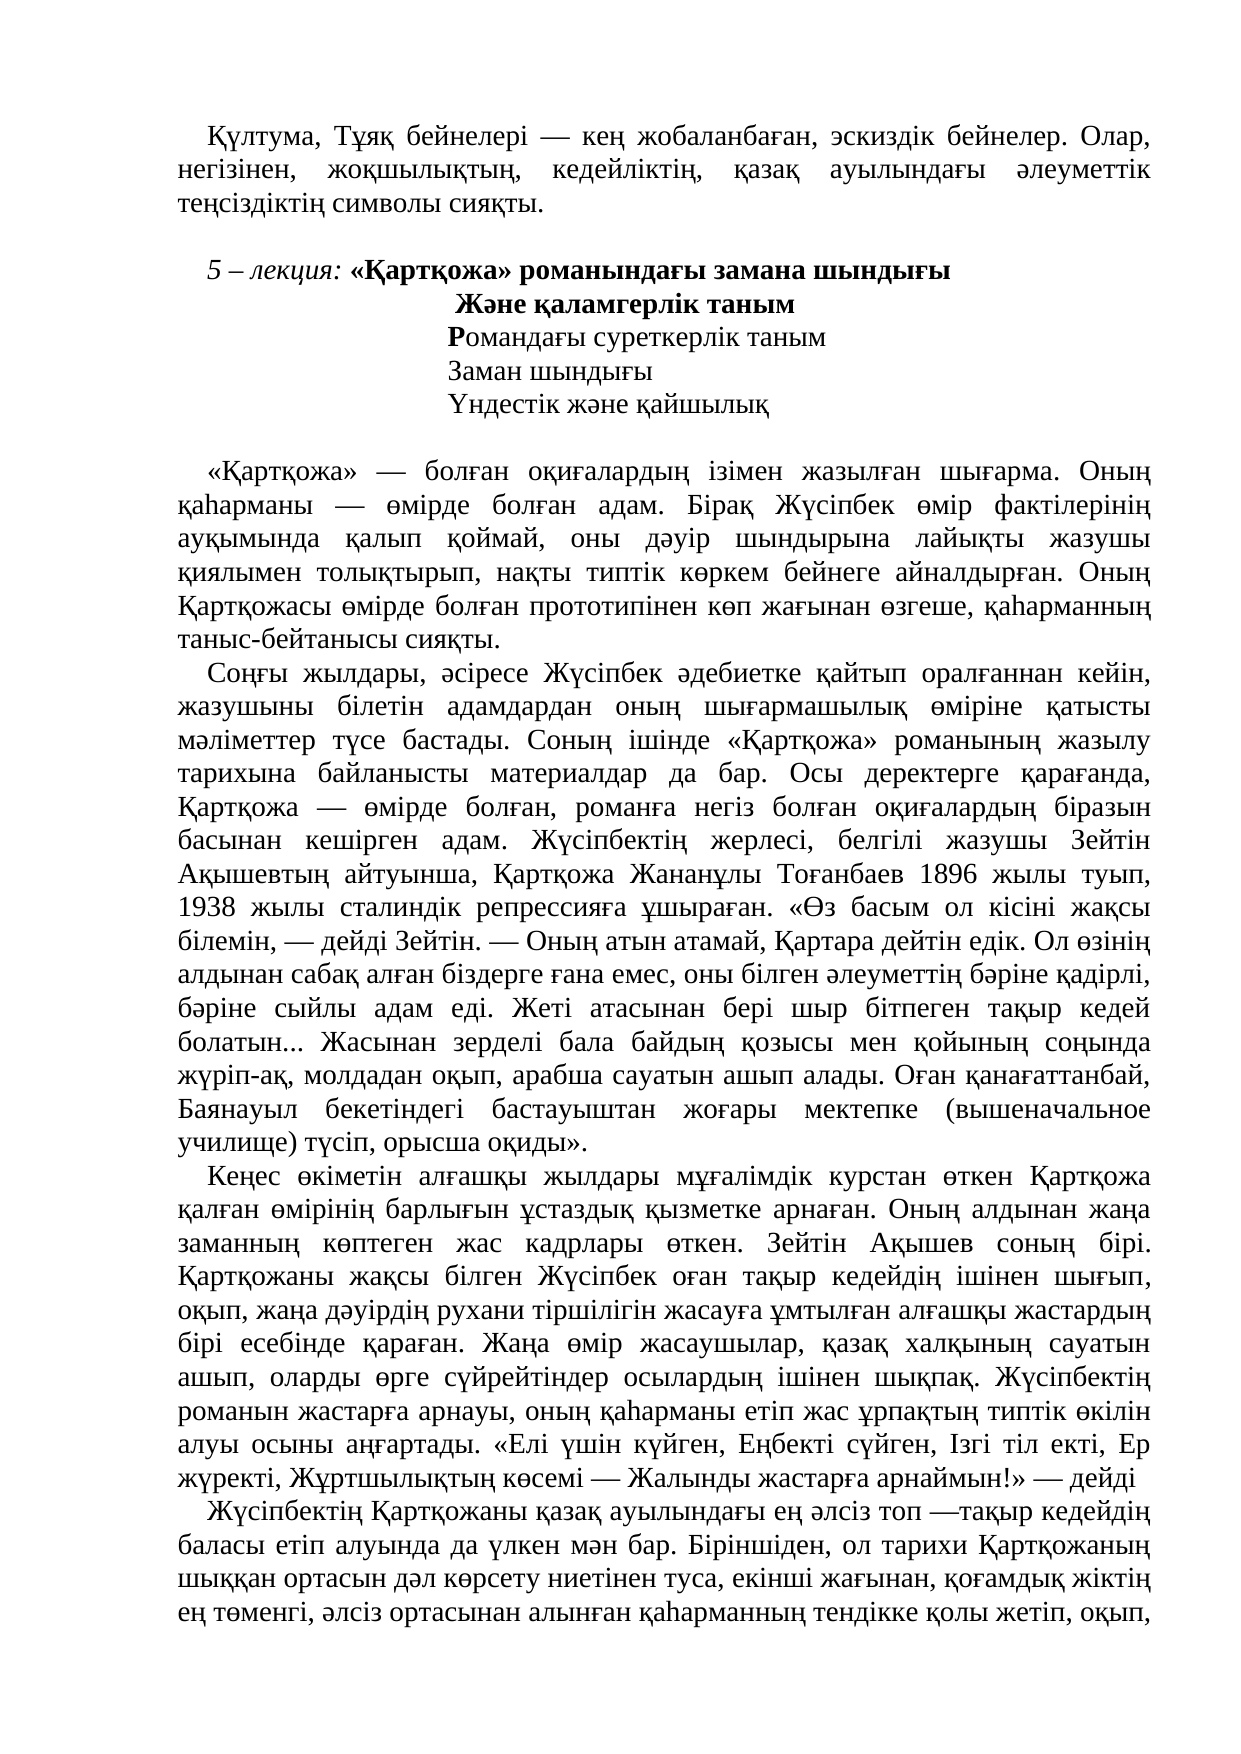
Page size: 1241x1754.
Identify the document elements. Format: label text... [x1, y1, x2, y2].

text Романдағы суреткерлік таным [177, 319, 1152, 353]
text Және қаламгерлік таным [177, 286, 1152, 319]
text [177, 1493, 1152, 1627]
text 5 – лекция: «Қартқожа» романындағы замана шындығы [177, 252, 1152, 286]
text Үндестік және қайшылық [177, 386, 1152, 420]
text Кеңес өкiметiн алғашқы жылдары мұғалiмдiк курстан өткен Қартқожа қалған өмiрiнiң барлығын ұстаздық қызметке арнаған. Оның алдынан жаңа заманның көптеген жас кадрлары өткен. Зейтiн Ақышев соның бiрi. Қартқожаны жақсы бiлген Жүсiпбек оған тақыр кедейдiң iшiнен шығып, оқып, жаңа дәуiрдiң рухани тiршiлiгiн жасауға ұмтылған алғашқы жастардың бiрi есебiнде қараған. Жаңа өмiр жасаушылар, қазақ халқының сауатын ашып, оларды өрге сүйрейтiндер осылардың iшiнен шықпақ. Жүсiпбектiң романын жастарға арнауы, оның қаһарманы етiп жас ұрпақтың типтiк өкiлiн алуы осыны аңғартады. «Елi үшiн күйген, Еңбектi сүйген, Iзгi тiл ектi, Ер жүректi, Жұртшылықтың көсемi — Жалынды жастарға арнаймын!» — дейдi [177, 1158, 1152, 1493]
text Заман шындығы [177, 353, 1152, 386]
text «Қартқожа» — болған оқиғалардың iзiмен жазылған шығарма. Оның қаһарманы — өмiрде болған адам. Бiрақ Жүсiпбек өмiр фактiлерiнiң ауқымында қалып қоймай, оны дәуiр шындырына лайықты жазушы қиялымен толықтырып, нақты типтiк көркем бейнеге айналдырған. Оның Қартқожасы өмiрде болған прототипiнен көп жағынан өзгеше, қаһарманның таныс-бейтанысы сияқты. [177, 453, 1152, 655]
text Соңғы жылдары, әсiресе Жүсiпбек әдебиетке қайтып оралғаннан кейiн, жазушыны бiлетiн адамдардан оның шығармашылық өмiрiне қатысты мәлiметтер түсе бастады. Соның iшiнде «Қартқожа» романының жазылу тарихына байланысты материалдар да бар. Осы деректерге қарағанда, Қартқожа — өмiрде болған, романға негiз болған оқиғалардың бiразын басынан кешiрген адам. Жүсiпбектiң жерлесi, белгiлi жазушы Зейтiн Ақышевтың айтуынша, Қартқожа Жананұлы Тоғанбаев 1896 жылы туып, 1938 жылы сталиндiк репрессияға ұшыраған. «Өз басым ол кiсiнi жақсы бiлемiн, — дейдi Зейтiн. — Оның атын атамай, Қартара дейтiн едiк. Ол өзiнiң алдынан сабақ алған бiздерге ғана емес, оны бiлген әлеуметтiң бәрiне қадiрлi, бәрiне сыйлы адам едi. Жетi атасынан берi шыр бiтпеген тақыр кедей болатын... Жасынан зерделi бала байдың қозысы мен қойының соңында жүрiп-ақ, молдадан оқып, арабша сауатын ашып алады. Оған қанағаттанбай, Баянауыл бекетiндегi бастауыштан жоғары мектепке (вышеначальное училище) түсiп, орысша оқиды». [177, 655, 1152, 1158]
text Қүлтума, Тұяқ бейнелерi — кең жобаланбаған, эскиздiк бейнелер. Олар, негiзiнен, жоқшылықтың, кедейлiктiң, қазақ ауылындағы әлеуметтiк теңсiздiктiң символы сияқты. [177, 118, 1152, 219]
